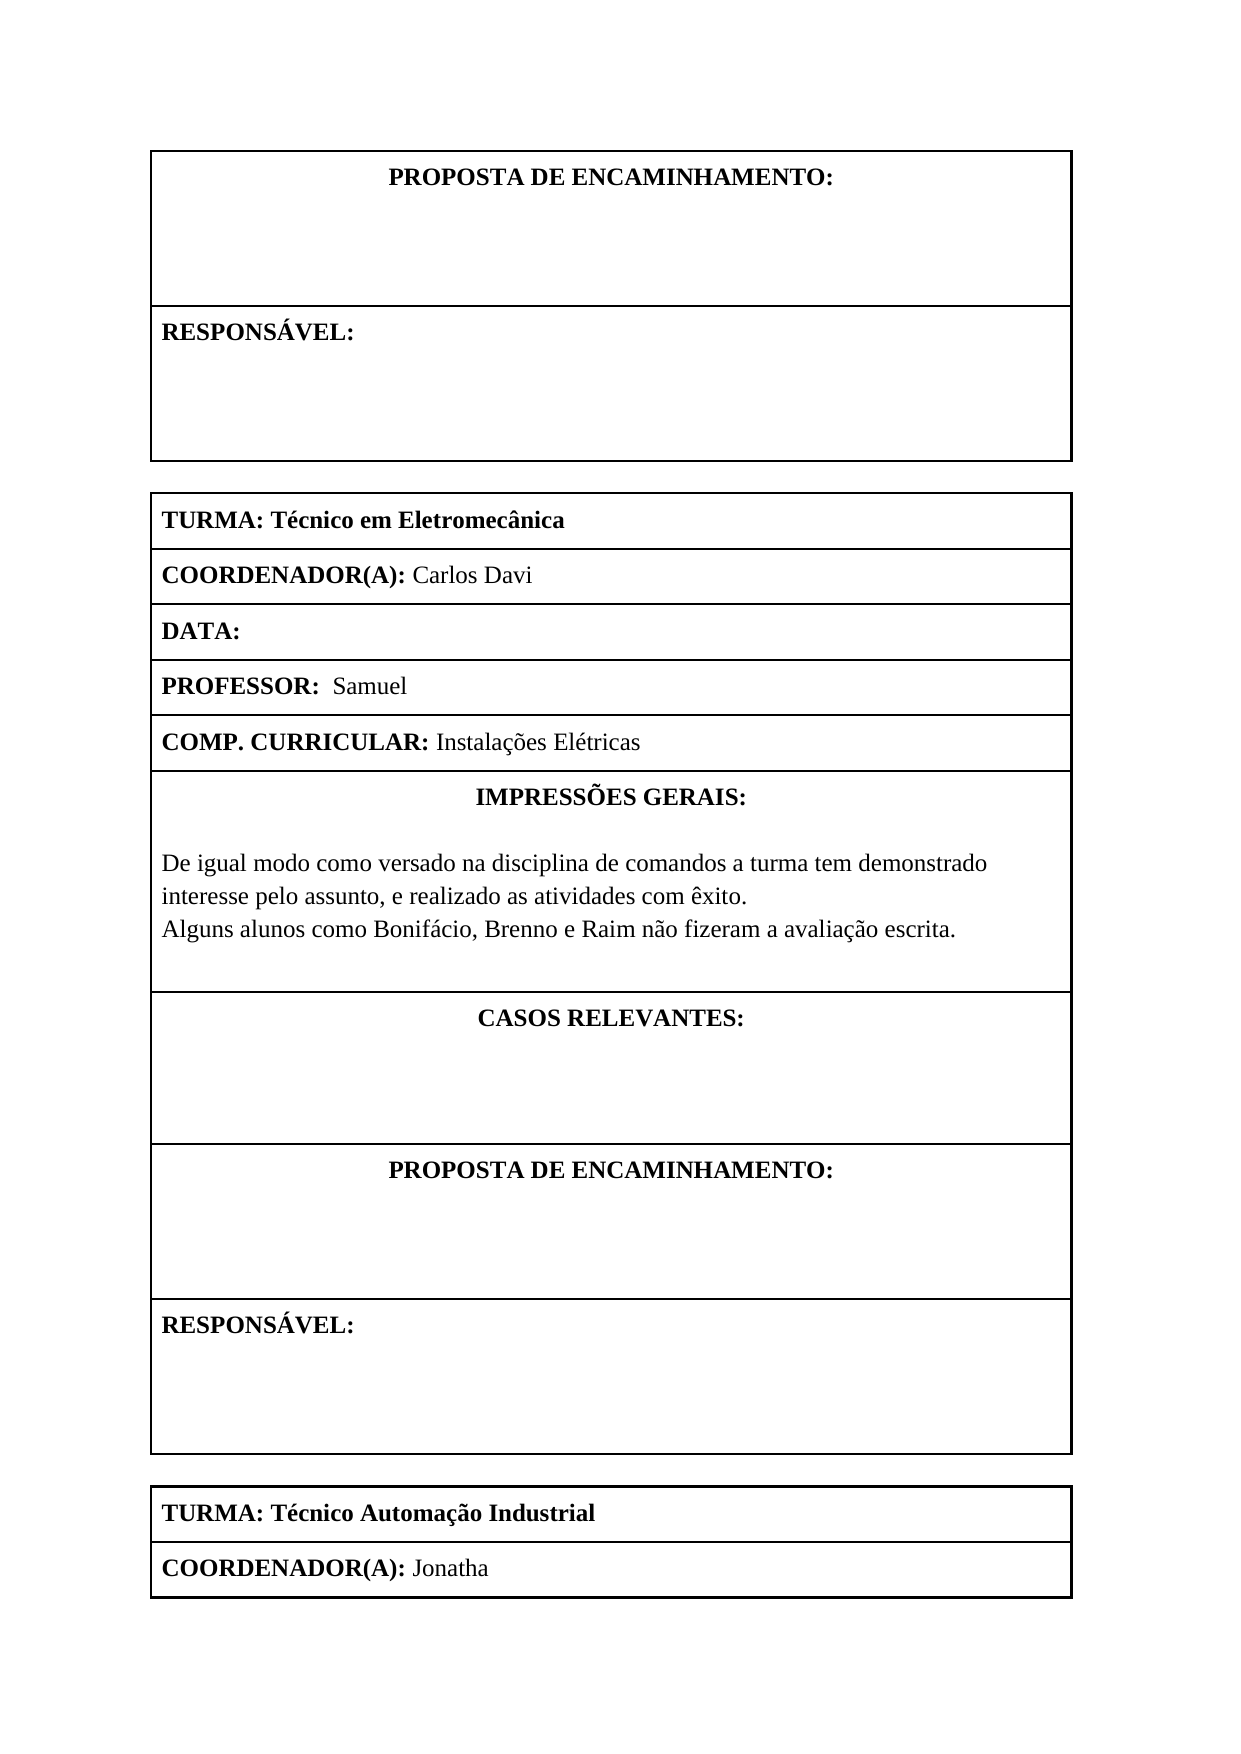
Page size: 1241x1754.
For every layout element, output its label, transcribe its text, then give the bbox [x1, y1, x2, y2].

table_cell COORDENADOR(A): Carlos Davi [152, 550, 1070, 603]
table_cell PROPOSTA DE ENCAMINHAMENTO: [152, 1145, 1070, 1298]
table_cell RESPONSÁVEL: [152, 1300, 1070, 1453]
table_cell COORDENADOR(A): Jonatha [152, 1543, 1070, 1596]
table_cell DATA: [152, 605, 1070, 659]
table_cell PROPOSTA DE ENCAMINHAMENTO: [152, 152, 1070, 305]
table_header TURMA: Técnico em Eletromecânica [152, 494, 1070, 548]
table_cell IMPRESSÕES GERAIS: De igual modo como versado na disciplina de comandos a turma tem demonstrado interesse pelo assunto, e realizado as atividades com êxito. Alguns alunos como Bonifácio, Brenno e Raim não fizeram a avaliação escrita. [152, 772, 1070, 991]
table_cell PROFESSOR: Samuel [152, 661, 1070, 714]
table_cell COMP. CURRICULAR: Instalações Elétricas [152, 716, 1070, 770]
table_cell RESPONSÁVEL: [152, 307, 1070, 460]
table_header TURMA: Técnico Automação Industrial [152, 1488, 1070, 1541]
table_cell CASOS RELEVANTES: [152, 993, 1070, 1143]
